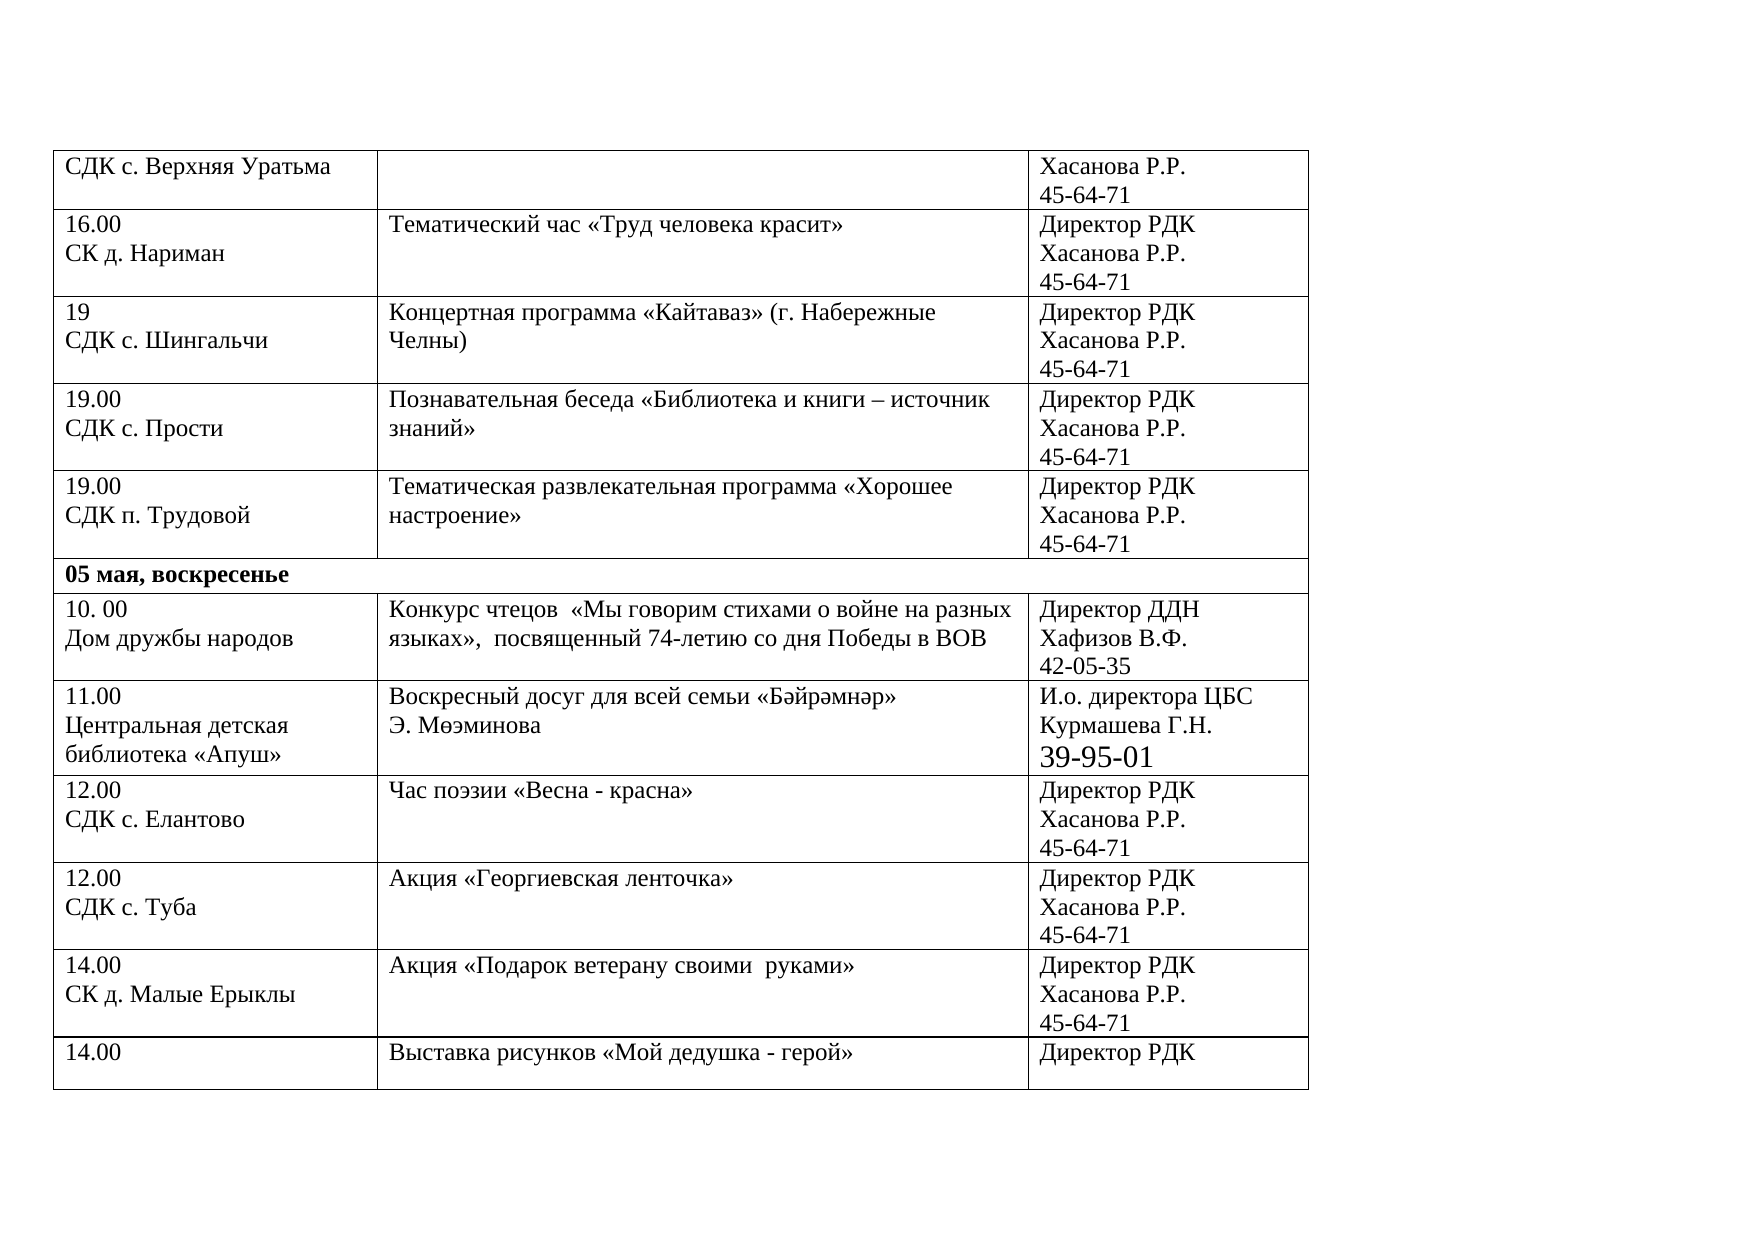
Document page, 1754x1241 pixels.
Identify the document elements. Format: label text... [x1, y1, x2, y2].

table_cell Конкурс чтецов «Мы говорим стихами о войне на разных языках», посвященный 74-летию со дня Победы в ВОВ [378, 594, 1028, 680]
table_cell Директор РДК Хасанова Р.Р. 45-64-71 [1029, 210, 1308, 296]
table_cell Тематический час «Труд человека красит» [378, 210, 1028, 296]
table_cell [1029, 1038, 1308, 1089]
table_cell Акция «Георгиевская ленточка» [378, 863, 1028, 949]
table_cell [54, 151, 377, 208]
table_cell 194о 17.00 СДК с. Шингальчи [54, 297, 377, 383]
table_cell Концертная программа «Кайтаваз» (г. Набережные Челны) [378, 297, 1028, 383]
table_cell Директор РДК Хасанова Р.Р. 45-64-71 [1029, 863, 1308, 949]
table_cell 16.00 СК д. Нариман [54, 210, 377, 296]
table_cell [378, 151, 1028, 208]
table_cell И.о. директора ЦБС Курмашева Г.Н. 39-95-01 [1029, 681, 1308, 774]
table_cell Познавательная беседа «Библиотека и книги – источник знаний» [378, 384, 1028, 470]
table_cell Директор ДДН Хафизов В.Ф. 42-05-35 [1029, 594, 1308, 680]
table_cell Директор РДК Хасанова Р.Р. 45-64-71 [1029, 471, 1308, 558]
table_cell Акция «Подарок ветерану своими руками» [378, 950, 1028, 1036]
table_cell Директор РДК Хасанова Р.Р. 45-64-71 [1029, 950, 1308, 1036]
table_cell Тематическая развлекательная программа «Хорошее настроение» [378, 471, 1028, 558]
table_cell 19.00 СДК с. Прости [54, 384, 377, 470]
table_cell 12.00 СДК с. Туба [54, 863, 377, 949]
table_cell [1029, 151, 1308, 208]
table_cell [54, 1038, 377, 1089]
table_cell 11.00 Центральная детская библиотека «Апуш» [54, 681, 377, 774]
table_cell 19.00 СДК п. Трудовой [54, 471, 377, 558]
table_cell Директор РДК Хасанова Р.Р. 45-64-71 [1029, 776, 1308, 862]
table_cell 12.00 СДК с. Елантово [54, 776, 377, 862]
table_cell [378, 1038, 1028, 1089]
table_cell 14.00 СК д. Малые Ерыклы [54, 950, 377, 1036]
table_cell Директор РДК Хасанова Р.Р. 45-64-71 [1029, 297, 1308, 383]
table_cell 05 мая, воскресенье [54, 559, 1308, 593]
table_cell Воскресный досуг для всей семьи «Бәйрәмнәр» Э. Мөэминова [378, 681, 1028, 774]
table_cell 10. 00 Дом дружбы народов [54, 594, 377, 680]
table_cell Директор РДК Хасанова Р.Р. 45-64-71 [1029, 384, 1308, 470]
table_cell Час поэзии «Весна - красна» [378, 776, 1028, 862]
